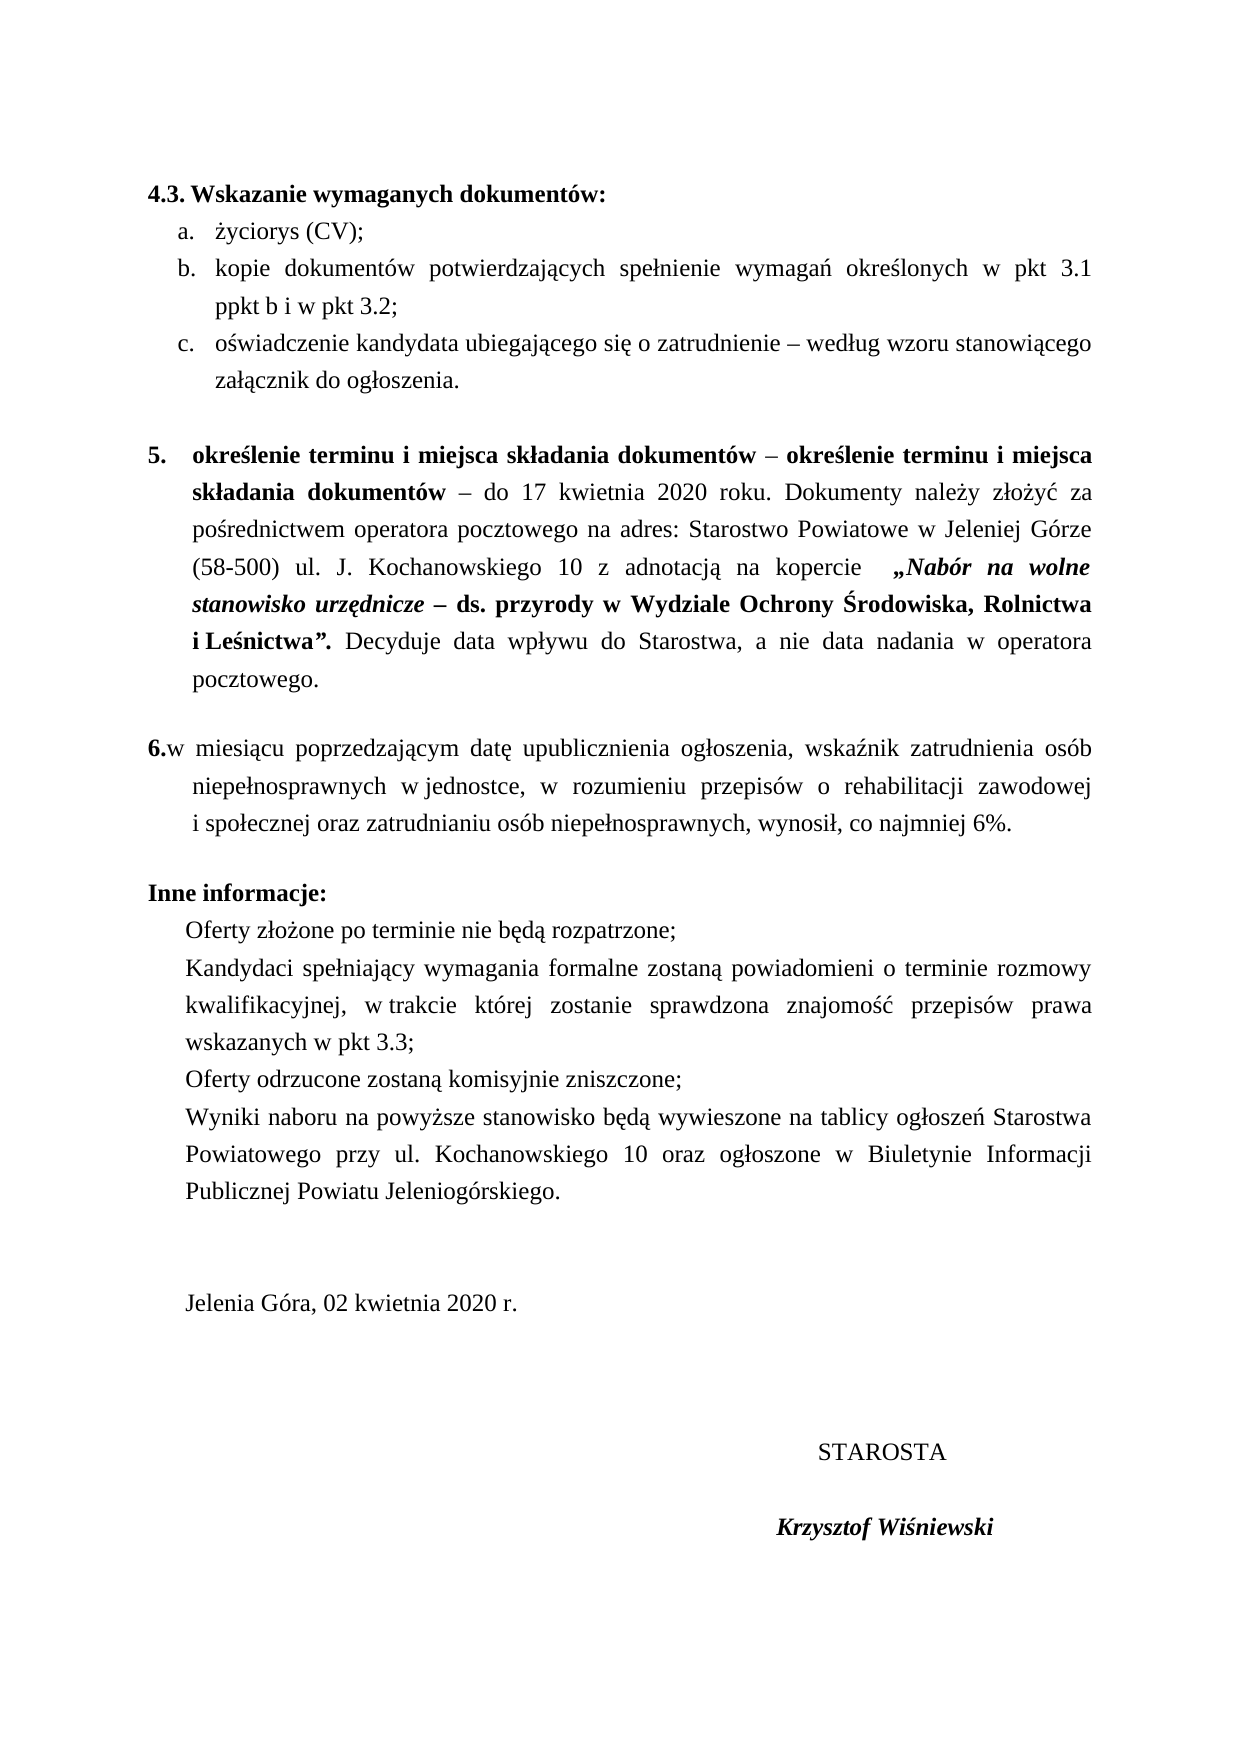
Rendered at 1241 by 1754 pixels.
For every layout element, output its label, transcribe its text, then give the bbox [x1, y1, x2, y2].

text Inne informacje: [148, 878, 1093, 907]
list życiorys (CV); [177, 216, 1093, 245]
list oświadczenie kandydata ubiegającego się o zatrudnienie – według wzoru stanowiącego załącznik do ogłoszenia. [177, 328, 1093, 394]
list określenie terminu i miejsca składania dokumentów – określenie terminu i miejsca składania dokumentów – do 17 kwietnia 2020 roku. Dokumenty należy złożyć za pośrednictwem operatora pocztowego na adres: Starostwo Powiatowe w Jeleniej Górze (58-500) ul. J. Kochanowskiego 10 z adnotacją na kopercie „Nabór na wolne stanowisko urzędnicze – ds. przyrody w Wydziale Ochrony Środowiska, Rolnictwa i Leśnictwa”. Decyduje data wpływu do Starostwa, a nie data nadania w operatora pocztowego. [148, 440, 1093, 692]
text Jelenia Góra, 02 kwietnia 2020 r. [185, 1288, 1093, 1317]
list Oferty złożone po terminie nie będą rozpatrzone; [148, 915, 1093, 944]
list Wskazanie wymaganych dokumentów: [148, 179, 1093, 208]
text Krzysztof Wiśniewski [679, 1512, 1093, 1541]
list Wyniki naboru na powyższe stanowisko będą wywieszone na tablicy ogłoszeń Starostwa Powiatowego przy ul. Kochanowskiego 10 oraz ogłoszone w Biuletynie Informacji Publicznej Powiatu Jeleniogórskiego. [148, 1102, 1093, 1205]
text STAROSTA [811, 1437, 1093, 1466]
list Oferty odrzucone zostaną komisyjnie zniszczone; [148, 1064, 1093, 1093]
list kopie dokumentów potwierdzających spełnienie wymagań określonych w pkt 3.1 ppkt b i w pkt 3.2; [177, 253, 1093, 319]
list Kandydaci spełniający wymagania formalne zostaną powiadomieni o terminie rozmowy kwalifikacyjnej, w trakcie której zostanie sprawdzona znajomość przepisów prawa wskazanych w pkt 3.3; [148, 953, 1093, 1056]
list w miesiącu poprzedzającym datę upublicznienia ogłoszenia, wskaźnik zatrudnienia osób niepełnosprawnych w jednostce, w rozumieniu przepisów o rehabilitacji zawodowej i społecznej oraz zatrudnianiu osób niepełnosprawnych, wynosił, co najmniej 6%. [148, 733, 1093, 837]
